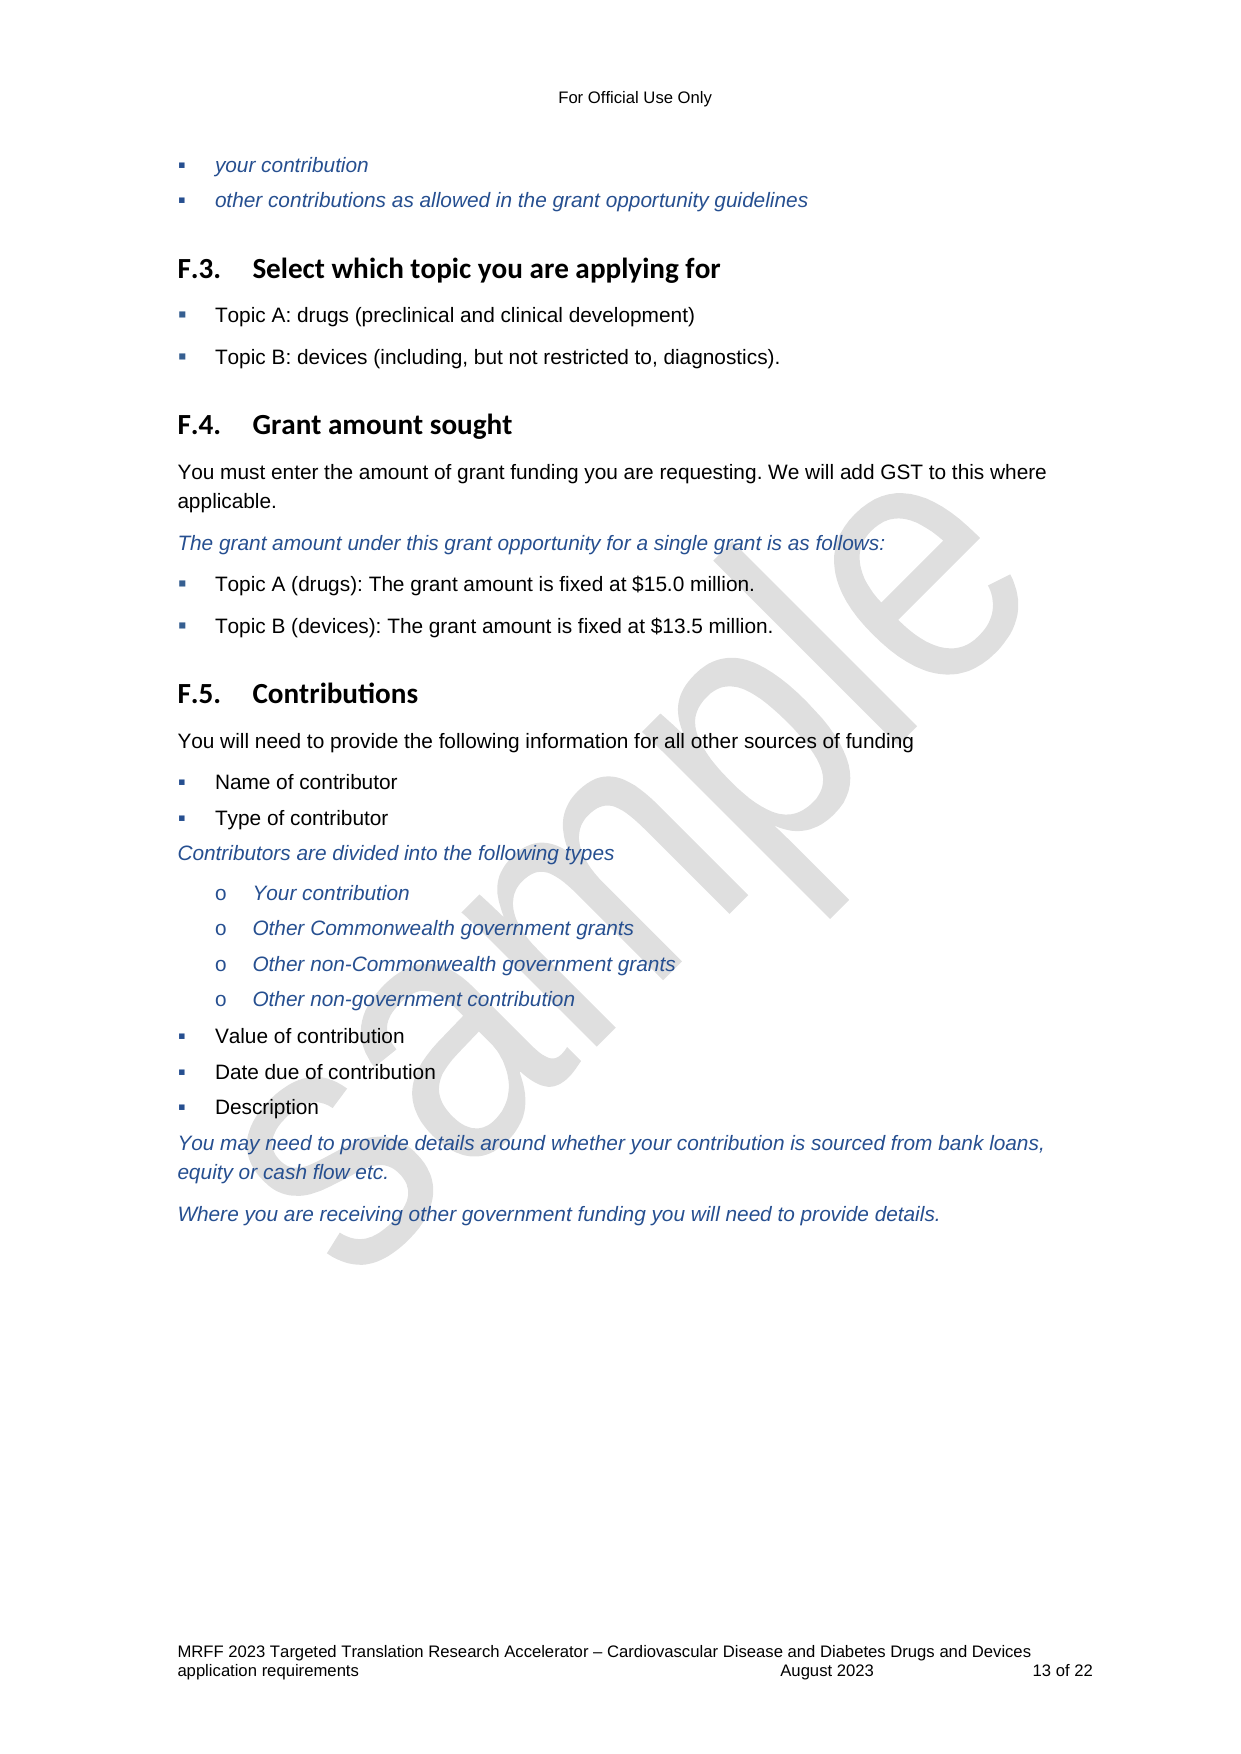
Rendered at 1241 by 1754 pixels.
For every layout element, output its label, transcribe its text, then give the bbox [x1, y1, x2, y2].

text You may need to provide details around whether your contribution is sourced from bank loans, equity or cash flow etc. [177, 1125, 1092, 1184]
list other contributions as allowed in the grant opportunity guidelines [177, 183, 1092, 212]
list Name of contributor [177, 765, 1092, 794]
text Where you are receiving other government funding you will need to provide details. [177, 1196, 1092, 1225]
list Topic B: devices (including, but not restricted to, diagnostics). [177, 339, 1092, 369]
list Other Commonwealth government grants [214, 913, 1092, 942]
text You must enter the amount of grant funding you are requesting. We will add GST to this where applicable. [177, 454, 1092, 513]
subtitle Contributions [177, 675, 1092, 711]
text The grant amount under this grant opportunity for a single grant is as follows: [177, 525, 1092, 554]
list Topic B (devices): The grant amount is fixed at $13.5 million. [177, 608, 1092, 638]
list your contribution [177, 148, 1092, 177]
text Contributors are divided into the following types [177, 836, 1092, 865]
list Topic A: drugs (preclinical and clinical development) [177, 298, 1092, 327]
text You will need to provide the following information for all other sources of funding [177, 723, 1092, 752]
subtitle Select which topic you are applying for [177, 250, 1092, 285]
subtitle Grant amount sought [177, 406, 1092, 442]
list Other non-government contribution [214, 984, 1092, 1013]
list Topic A (drugs): The grant amount is fixed at $15.0 million. [177, 567, 1092, 596]
list Value of contribution [177, 1019, 1092, 1048]
list Date due of contribution [177, 1054, 1092, 1084]
list Description [177, 1090, 1092, 1119]
list Type of contributor [177, 800, 1092, 829]
list Other non-Commonwealth government grants [214, 948, 1092, 977]
list Your contribution [214, 877, 1092, 907]
